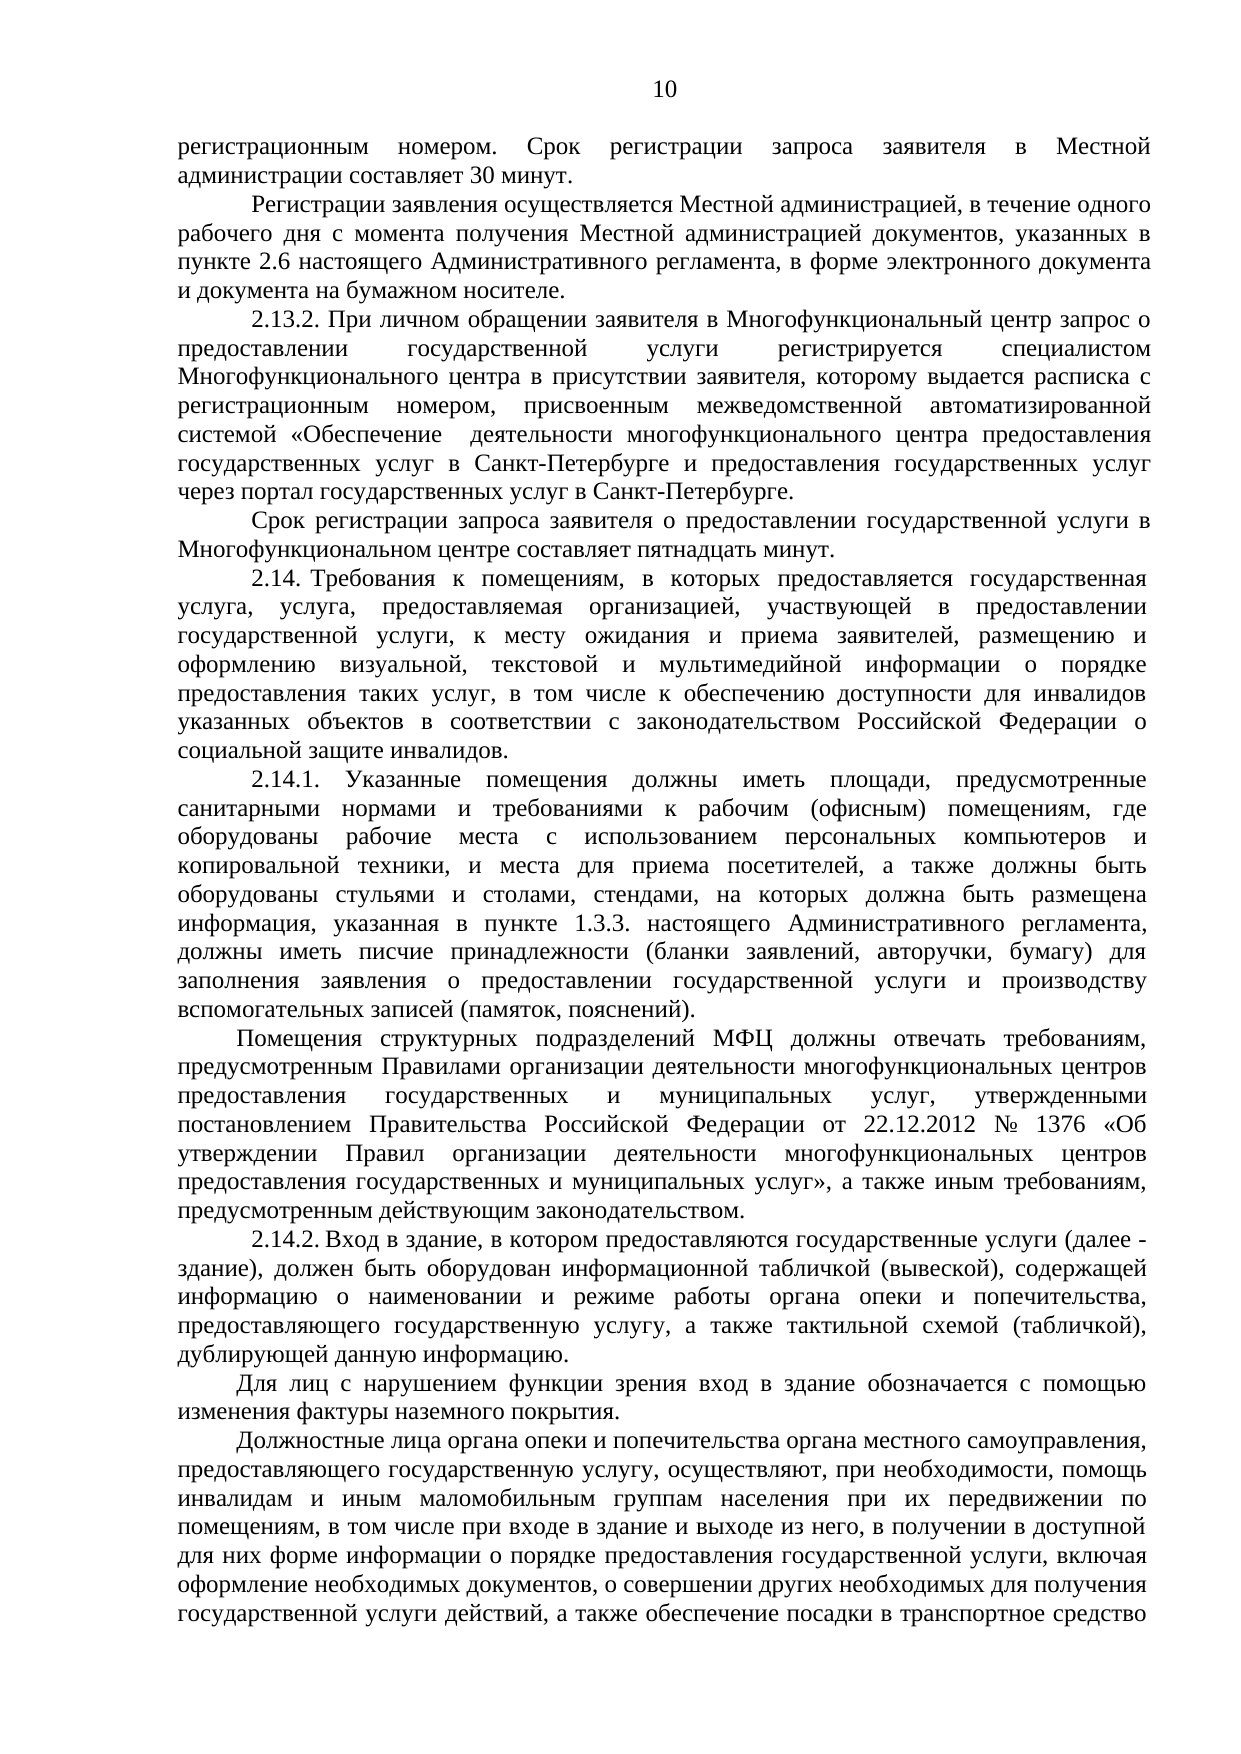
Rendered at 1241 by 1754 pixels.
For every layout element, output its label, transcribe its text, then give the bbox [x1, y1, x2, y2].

list Вход в здание, в котором предоставляются государственные услуги (далее - здание), должен быть оборудован информационной табличкой (вывеской), содержащей информацию о наименовании и режиме работы органа опеки и попечительства, предоставляющего государственную услугу, а также тактильной схемой (табличкой), дублирующей данную информацию. [177, 1224, 1147, 1368]
text 2.13.2. При личном обращении заявителя в Многофункциональный центр запрос о предоставлении государственной услуги регистрируется специалистом Многофункционального центра в присутствии заявителя, которому выдается расписка с регистрационным номером, присвоенным межведомственной автоматизированной системой «Обеспечение деятельности многофункционального центра предоставления государственных услуг в Санкт-Петербурге и предоставления государственных услуг через портал государственных услуг в Санкт-Петербурге. [177, 304, 1152, 505]
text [177, 1425, 1147, 1626]
text Помещения структурных подразделений МФЦ должны отвечать требованиям, предусмотренным Правилами организации деятельности многофункциональных центров предоставления государственных и муниципальных услуг, утвержденными постановлением Правительства Российской Федерации от 22.12.2012 № 1376 «Об утверждении Правил организации деятельности многофункциональных центров предоставления государственных и муниципальных услуг», а также иным требованиям, предусмотренным действующим законодательством. [177, 1023, 1147, 1224]
text 2.14.1. Указанные помещения должны иметь площади, предусмотренные санитарными нормами и требованиями к рабочим (офисным) помещениям, где оборудованы рабочие места с использованием персональных компьютеров и копировальной техники, и места для приема посетителей, а также должны быть оборудованы стульями и столами, стендами, на которых должна быть размещена информация, указанная в пункте 1.3.3. настоящего Административного регламента, должны иметь писчие принадлежности (бланки заявлений, авторучки, бумагу) для заполнения заявления о предоставлении государственной услуги и производству вспомогательных записей (памяток, пояснений). [177, 764, 1147, 1023]
text Регистрации заявления осуществляется Местной администрацией, в течение одного рабочего дня с момента получения Местной администрацией документов, указанных в пункте 2.6 настоящего Административного регламента, в форме электронного документа и документа на бумажном носителе. [177, 189, 1152, 304]
text Срок регистрации запроса заявителя о предоставлении государственной услуги в Многофункциональном центре составляет пятнадцать минут. [177, 505, 1152, 563]
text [177, 131, 1152, 189]
list Требования к помещениям, в которых предоставляется государственная услуга, услуга, предоставляемая организацией, участвующей в предоставлении государственной услуги, к месту ожидания и приема заявителей, размещению и оформлению визуальной, текстовой и мультимедийной информации о порядке предоставления таких услуг, в том числе к обеспечению доступности для инвалидов указанных объектов в соответствии с законодательством Российской Федерации о социальной защите инвалидов. [177, 563, 1147, 764]
text Для лиц с нарушением функции зрения вход в здание обозначается с помощью изменения фактуры наземного покрытия. [177, 1368, 1147, 1425]
